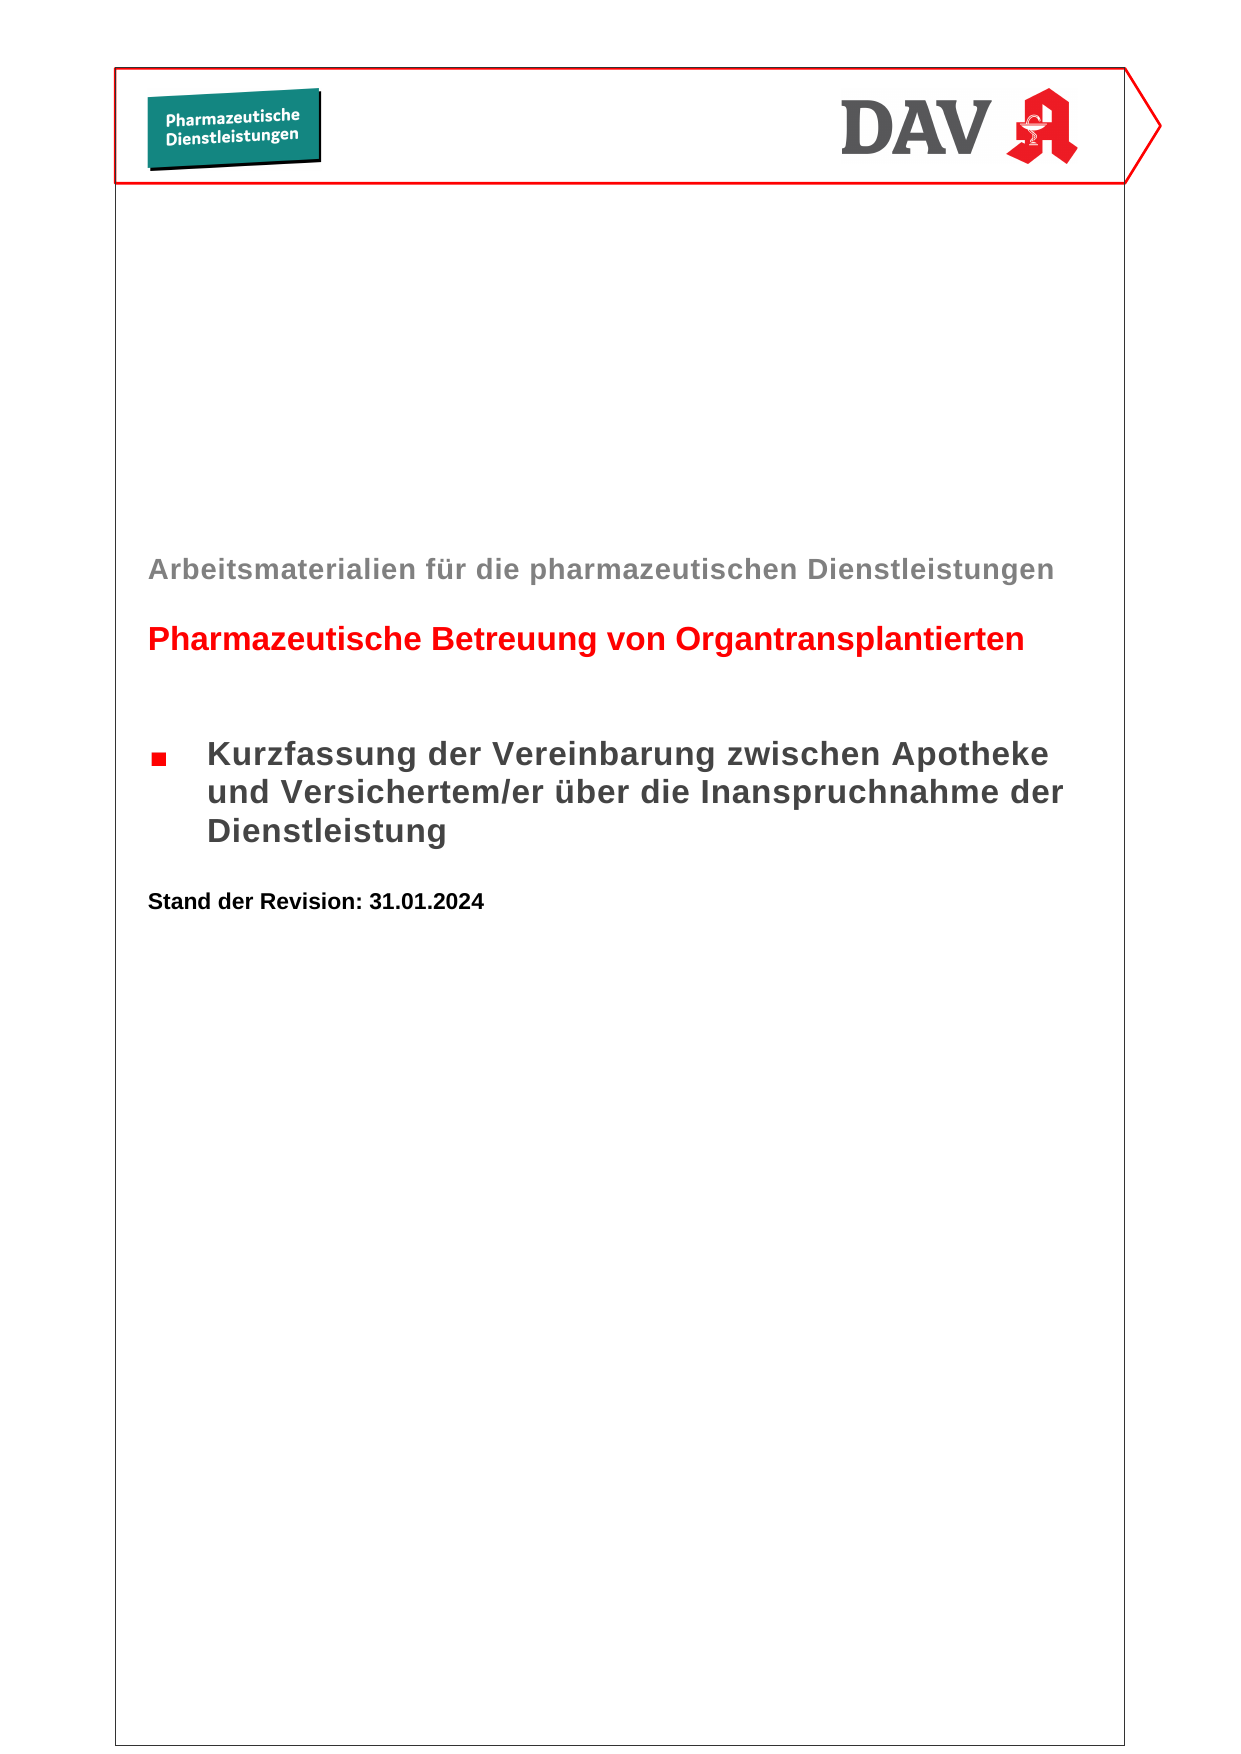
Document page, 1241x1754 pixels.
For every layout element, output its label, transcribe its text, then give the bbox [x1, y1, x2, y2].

text Stand der Revision: 31.01.2024 [148, 888, 1092, 914]
text Arbeitsmaterialien für die pharmazeutischen Dienstleistungen [148, 552, 1092, 585]
list Kurzfassung der Vereinbarung zwischen Apotheke und Versichertem/er über die Inanspruchnahme der Dienstleistung [148, 734, 1092, 849]
text Pharmazeutische Betreuung von Organtransplantierten [148, 619, 1092, 657]
picture [148, 749, 166, 766]
picture [147, 88, 322, 171]
